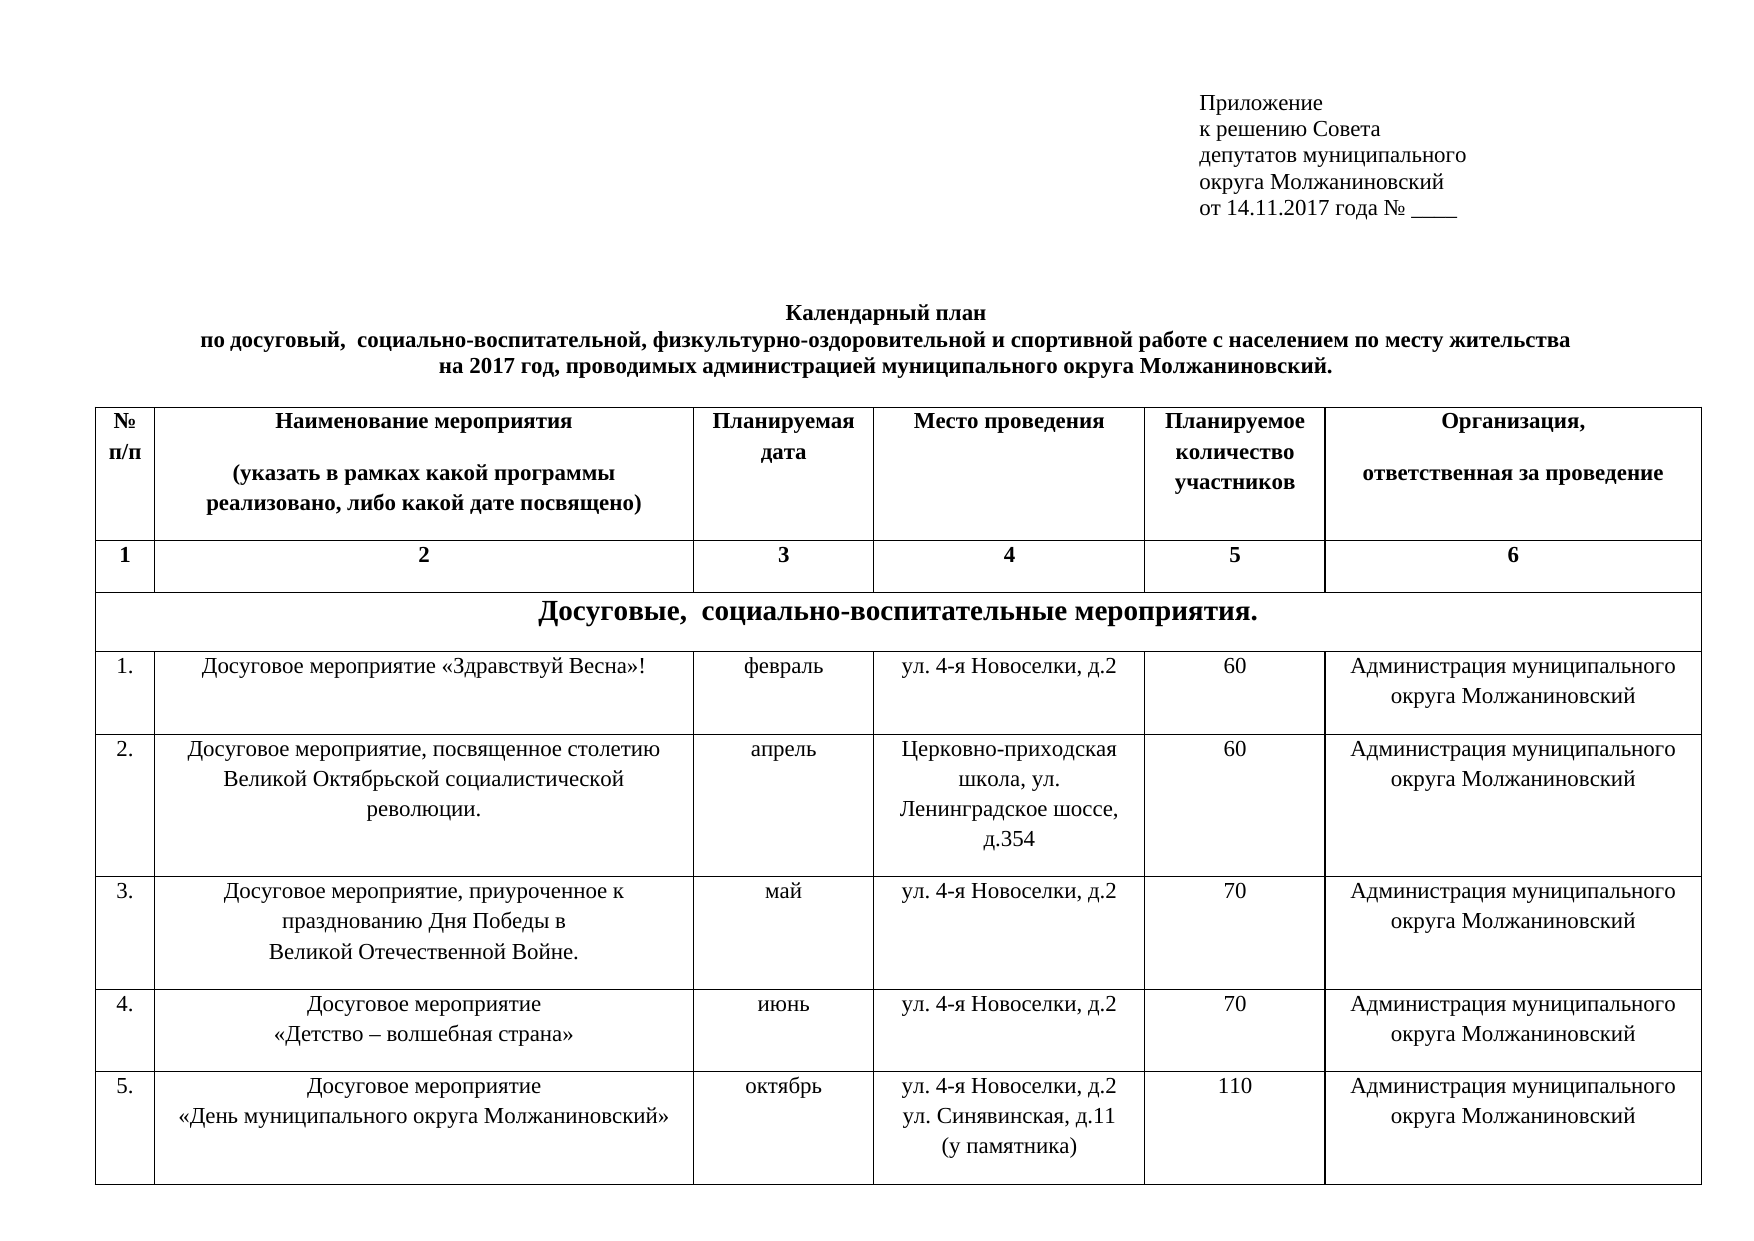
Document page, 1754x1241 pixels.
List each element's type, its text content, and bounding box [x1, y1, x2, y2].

table_cell 2 [155, 541, 693, 592]
table_cell ул. 4-я Новоселки, д.2 [874, 652, 1144, 733]
table_cell 1 [96, 541, 154, 592]
table_cell Администрация муниципального округа Молжаниновский [1326, 735, 1701, 876]
table_cell Администрация муниципального округа Молжаниновский [1326, 990, 1701, 1071]
table_cell Церковно-приходская школа, ул. Ленинградское шоссе, д.354 [874, 735, 1144, 876]
table_cell 5 [1145, 541, 1324, 592]
table_cell Досуговое мероприятие «День муниципального округа Молжаниновский» [155, 1072, 693, 1183]
table_cell Досуговое мероприятие «Здравствуй Весна»! [155, 652, 693, 733]
table_cell 70 [1145, 877, 1324, 989]
table_cell февраль [694, 652, 873, 733]
table_cell 4 [874, 541, 1144, 592]
table_cell май [694, 877, 873, 989]
text Календарный план [106, 299, 1665, 326]
table_cell Досуговое мероприятие, приуроченное к празднованию Дня Победы в Великой Отечественной Войне. [155, 877, 693, 989]
table_cell 1. [96, 652, 154, 733]
text депутатов муниципального [1199, 141, 1665, 168]
table_header Планируемое количество участников [1145, 408, 1324, 540]
table_cell Досуговое мероприятие, посвященное столетию Великой Октябрьской социалистической революции. [155, 735, 693, 876]
text на 2017 год, проводимых администрацией муниципального округа Молжаниновский. [106, 352, 1665, 378]
table_header Место проведения [874, 408, 1144, 540]
table_cell 4. [96, 990, 154, 1071]
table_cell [1326, 1072, 1701, 1183]
table_header Организация, ответственная за проведение [1326, 408, 1701, 540]
table_cell июнь [694, 990, 873, 1071]
table_cell Администрация муниципального округа Молжаниновский [1326, 877, 1701, 989]
table_cell 3 [694, 541, 873, 592]
table_cell Администрация муниципального округа Молжаниновский [1326, 652, 1701, 733]
text к решению Совета [1199, 115, 1665, 141]
text по досуговый, социально-воспитательной, физкультурно-оздоровительной и спортивной работе с населением по месту жительства [106, 326, 1665, 352]
text от 14.11.2017 года № ____ [1199, 194, 1665, 220]
text Приложение [1199, 89, 1665, 115]
table_cell 70 [1145, 990, 1324, 1071]
table_cell 110 [1145, 1072, 1324, 1183]
table_cell ул. 4-я Новоселки, д.2 [874, 990, 1144, 1071]
table_cell 3. [96, 877, 154, 989]
table_cell 60 [1145, 652, 1324, 733]
table_cell ул. 4-я Новоселки, д.2 [874, 877, 1144, 989]
table_cell 2. [96, 735, 154, 876]
table_cell Досуговое мероприятие «Детство – волшебная страна» [155, 990, 693, 1071]
table_cell 6 [1326, 541, 1701, 592]
text округа Молжаниновский [1199, 168, 1665, 194]
table_header Наименование мероприятия (указать в рамках какой программы реализовано, либо какой дате посвящено) [155, 408, 693, 540]
table_header № п/п [96, 408, 154, 540]
table_cell 5. [96, 1072, 154, 1183]
table_cell октябрь [694, 1072, 873, 1183]
table_cell апрель [694, 735, 873, 876]
table_header Планируемая дата [694, 408, 873, 540]
table_cell ул. 4-я Новоселки, д.2 ул. Синявинская, д.11 (у памятника) [874, 1072, 1144, 1183]
table_cell Досуговые, социально-воспитательные мероприятия. [96, 593, 1701, 651]
table_cell 60 [1145, 735, 1324, 876]
